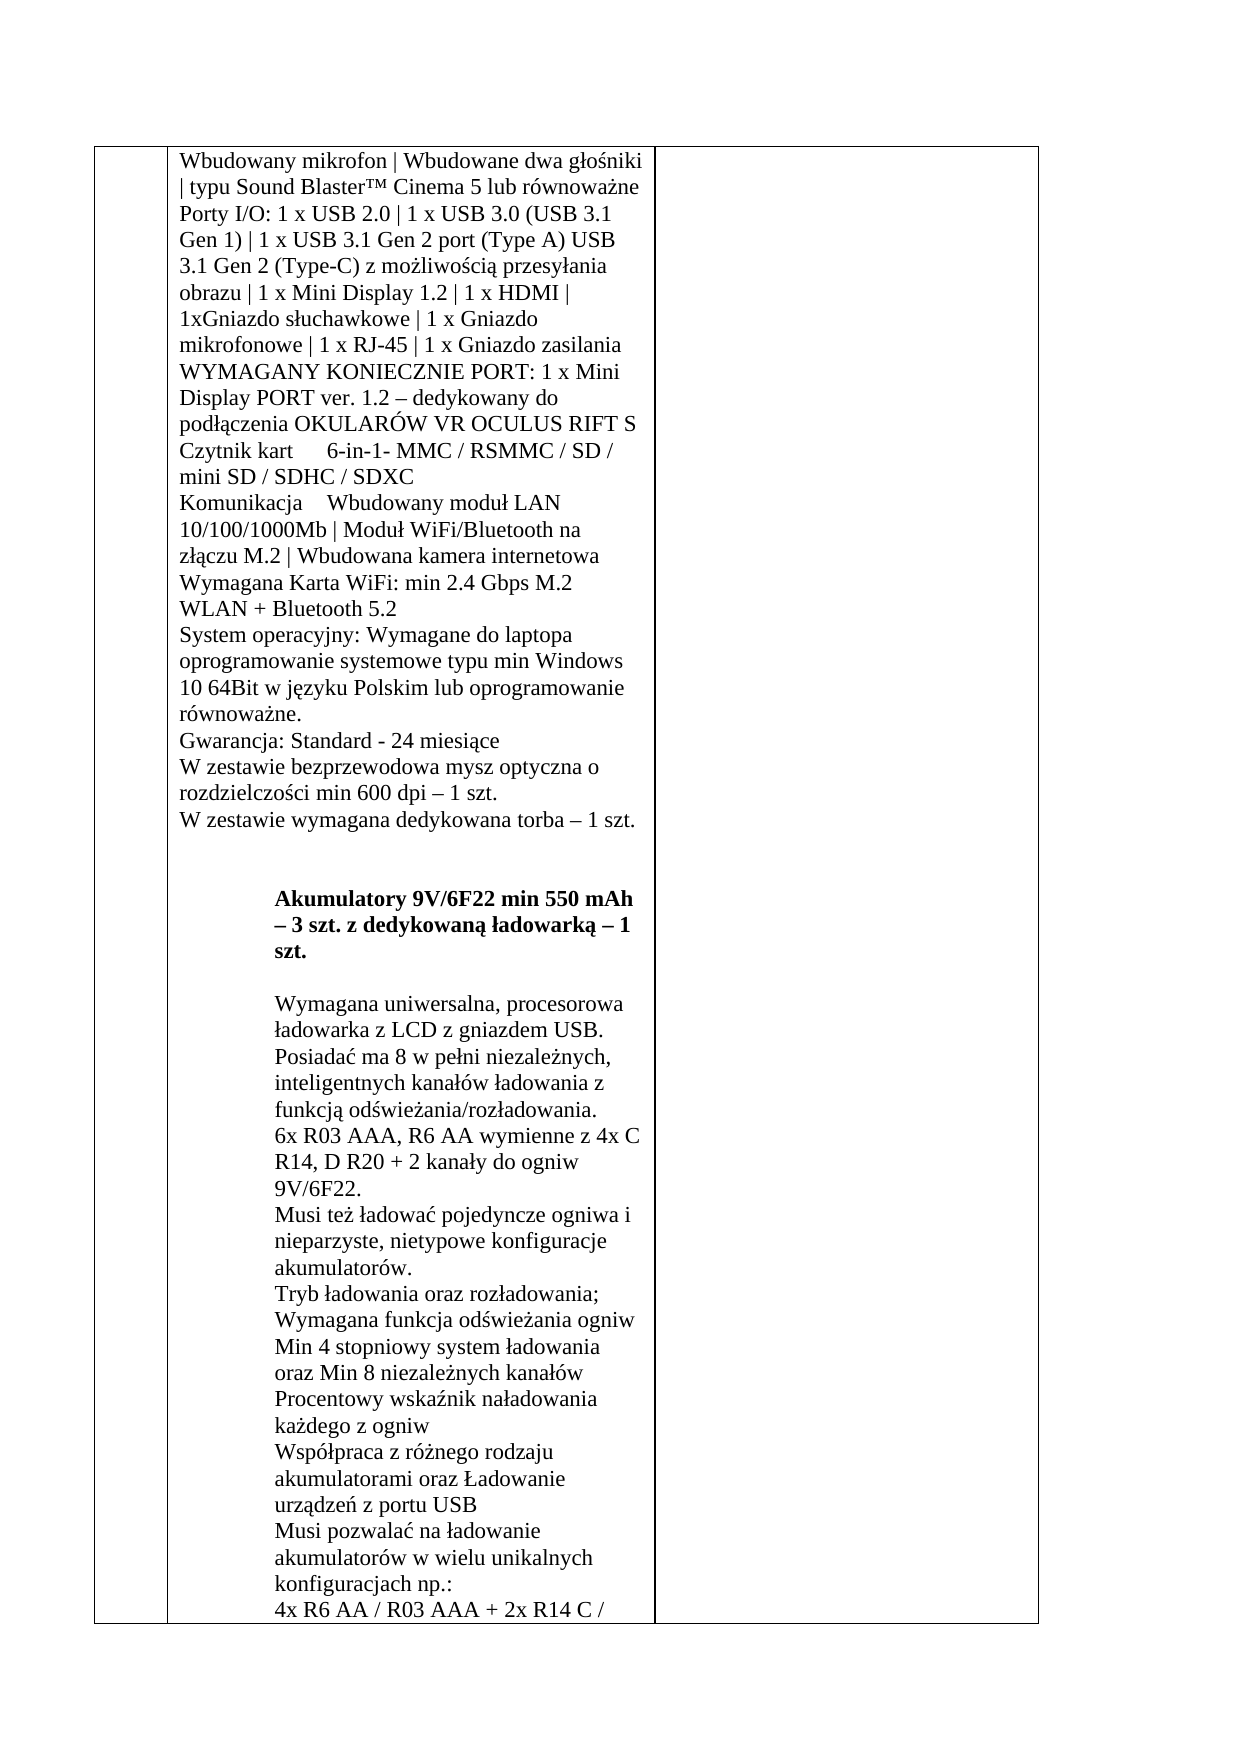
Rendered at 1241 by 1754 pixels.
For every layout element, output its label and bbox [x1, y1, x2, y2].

table_cell [656, 147, 1038, 1623]
table_cell [168, 147, 654, 1623]
table_cell [95, 147, 167, 1623]
